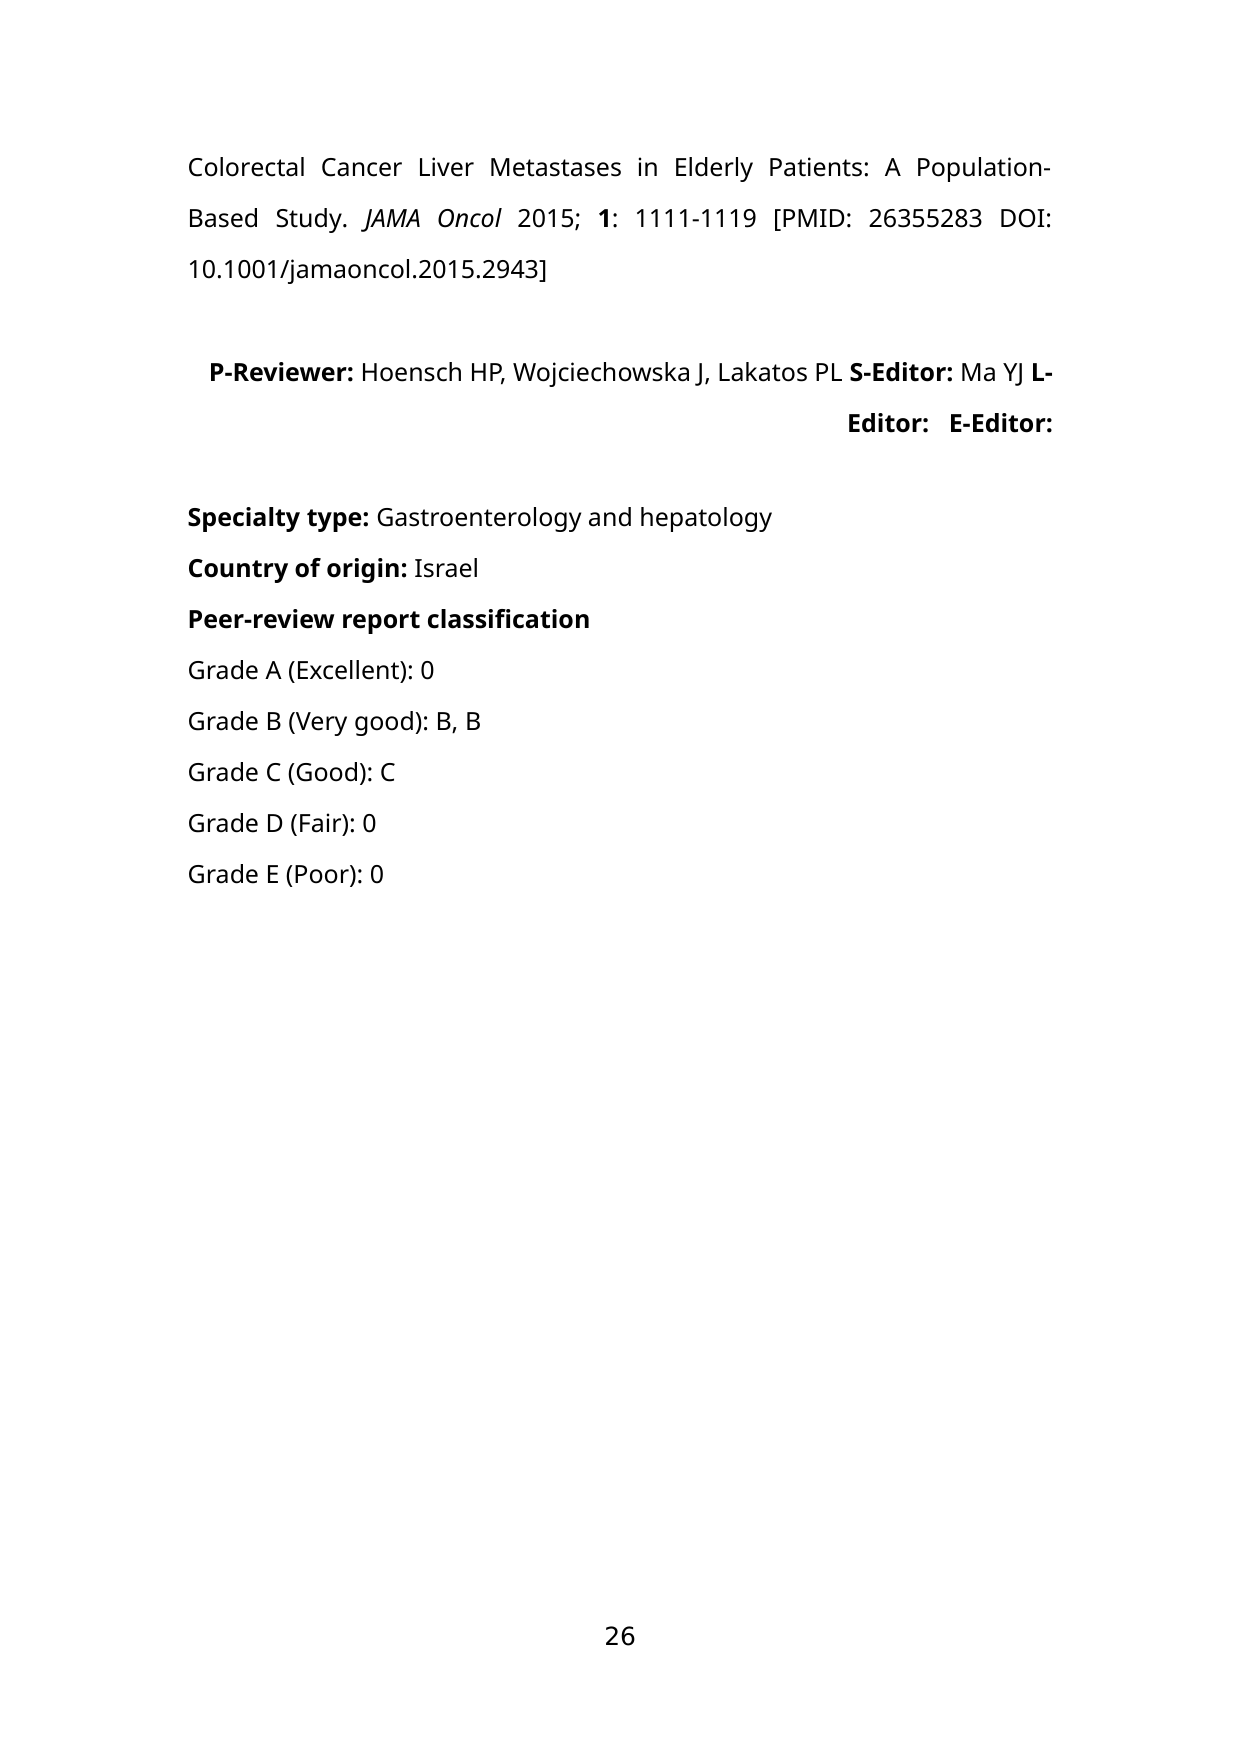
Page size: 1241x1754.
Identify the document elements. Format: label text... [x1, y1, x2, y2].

text Country of origin: Israel [187, 550, 1053, 584]
text Specialty type: Gastroenterology and hepatology [187, 499, 1053, 533]
text P-Reviewer: Hoensch HP, Wojciechowska J, Lakatos PL S-Editor: Ma YJ L-Editor: E-Editor: [187, 354, 1053, 439]
text Grade C (Good): C [187, 754, 1053, 789]
text Grade D (Fair): 0 [187, 806, 1053, 840]
text Grade E (Poor): 0 [187, 857, 1053, 891]
text Peer-review report classification [187, 601, 1053, 636]
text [187, 150, 1053, 286]
text Grade B (Very good): B, b [187, 703, 1053, 738]
text Grade A (Excellent): 0 [187, 652, 1053, 687]
